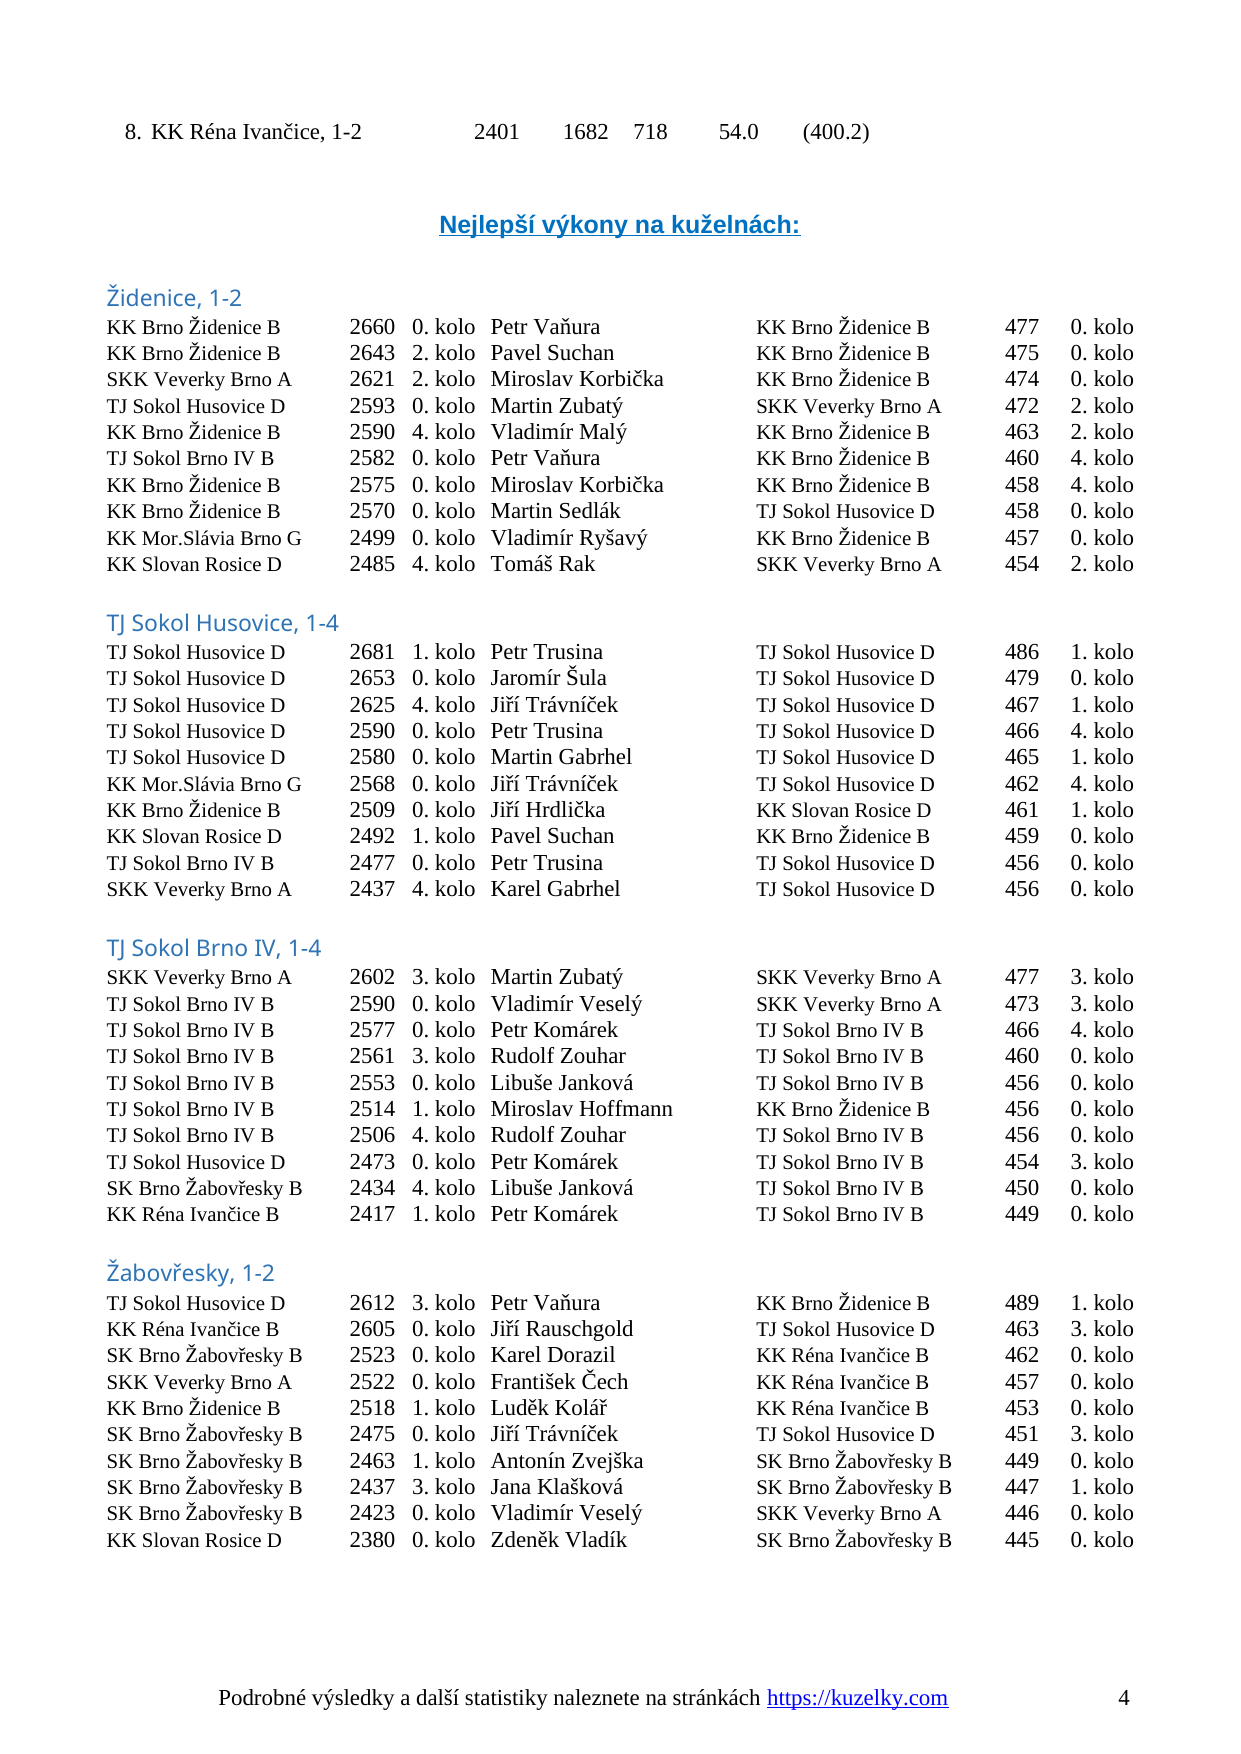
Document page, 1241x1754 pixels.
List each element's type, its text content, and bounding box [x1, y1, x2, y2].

text TJ Sokol Brno IV B 2590 0. kolo Vladimír Veselý SKK Veverky Brno A 473 3. kolo [106, 990, 1134, 1016]
text TJ Sokol Brno IV B 2561 3. kolo Rudolf Zouhar TJ Sokol Brno IV B 460 0. kolo [106, 1042, 1134, 1069]
text SKK Veverky Brno A 2437 4. kolo Karel Gabrhel TJ Sokol Husovice D 456 0. kolo [106, 875, 1134, 902]
text KK Brno Židenice B 2518 1. kolo Luděk Kolář KK Réna Ivančice B 453 0. kolo [106, 1394, 1134, 1420]
text SKK Veverky Brno A 2621 2. kolo Miroslav Korbička KK Brno Židenice B 474 0. kolo [106, 365, 1134, 392]
text TJ Sokol Brno IV B 2553 0. kolo Libuše Janková TJ Sokol Brno IV B 456 0. kolo [106, 1069, 1134, 1095]
text TJ Sokol Husovice D 2612 3. kolo Petr Vaňura KK Brno Židenice B 489 1. kolo [106, 1289, 1134, 1315]
text TJ Sokol Husovice D 2590 0. kolo Petr Trusina TJ Sokol Husovice D 466 4. kolo [106, 717, 1134, 743]
text TJ Sokol Husovice D 2593 0. kolo Martin Zubatý SKK Veverky Brno A 472 2. kolo [106, 392, 1134, 418]
text SK Brno Žabovřesky B 2434 4. kolo Libuše Janková TJ Sokol Brno IV B 450 0. kolo [106, 1174, 1134, 1201]
text Nejlepší výkony na kuželnách: [94, 210, 1145, 238]
text KK Mor.Slávia Brno G 2499 0. kolo Vladimír Ryšavý KK Brno Židenice B 457 0. kolo [106, 523, 1134, 550]
text SK Brno Žabovřesky B 2475 0. kolo Jiří Trávníček TJ Sokol Husovice D 451 3. kolo [106, 1420, 1134, 1447]
text TJ Sokol Brno IV B 2477 0. kolo Petr Trusina TJ Sokol Husovice D 456 0. kolo [106, 849, 1134, 875]
text KK Slovan Rosice D 2485 4. kolo Tomáš Rak SKK Veverky Brno A 454 2. kolo [106, 550, 1134, 576]
subtitle TJ Sokol Husovice, 1-4 [106, 607, 1134, 638]
text KK Mor.Slávia Brno G 2568 0. kolo Jiří Trávníček TJ Sokol Husovice D 462 4. kolo [106, 770, 1134, 796]
text KK Réna Ivančice B 2417 1. kolo Petr Komárek TJ Sokol Brno IV B 449 0. kolo [106, 1201, 1134, 1227]
text TJ Sokol Brno IV B 2577 0. kolo Petr Komárek TJ Sokol Brno IV B 466 4. kolo [106, 1016, 1134, 1042]
text KK Réna Ivančice B 2605 0. kolo Jiří Rauschgold TJ Sokol Husovice D 463 3. kolo [106, 1315, 1134, 1341]
text KK Slovan Rosice D 2380 0. kolo Zdeněk Vladík SK Brno Žabovřesky B 445 0. kolo [106, 1526, 1134, 1552]
subtitle Žabovřesky, 1-2 [106, 1257, 1134, 1289]
text SK Brno Žabovřesky B 2523 0. kolo Karel Dorazil KK Réna Ivančice B 462 0. kolo [106, 1341, 1134, 1368]
text TJ Sokol Brno IV B 2582 0. kolo Petr Vaňura KK Brno Židenice B 460 4. kolo [106, 444, 1134, 471]
text KK Brno Židenice B 2660 0. kolo Petr Vaňura KK Brno Židenice B 477 0. kolo [106, 313, 1134, 339]
text TJ Sokol Husovice D 2653 0. kolo Jaromír Šula TJ Sokol Husovice D 479 0. kolo [106, 664, 1134, 691]
subtitle Židenice, 1-2 [106, 281, 1134, 313]
text KK Brno Židenice B 2590 4. kolo Vladimír Malý KK Brno Židenice B 463 2. kolo [106, 418, 1134, 444]
text SKK Veverky Brno A 2602 3. kolo Martin Zubatý SKK Veverky Brno A 477 3. kolo [106, 963, 1134, 990]
subtitle TJ Sokol Brno IV, 1-4 [106, 932, 1134, 963]
text TJ Sokol Brno IV B 2506 4. kolo Rudolf Zouhar TJ Sokol Brno IV B 456 0. kolo [106, 1121, 1134, 1148]
text TJ Sokol Husovice D 2625 4. kolo Jiří Trávníček TJ Sokol Husovice D 467 1. kolo [106, 691, 1134, 717]
text SK Brno Žabovřesky B 2437 3. kolo Jana Klašková SK Brno Žabovřesky B 447 1. kolo [106, 1473, 1134, 1499]
text KK Slovan Rosice D 2492 1. kolo Pavel Suchan KK Brno Židenice B 459 0. kolo [106, 822, 1134, 849]
text TJ Sokol Husovice D 2681 1. kolo Petr Trusina TJ Sokol Husovice D 486 1. kolo [106, 638, 1134, 664]
text SKK Veverky Brno A 2522 0. kolo František Čech KK Réna Ivančice B 457 0. kolo [106, 1368, 1134, 1394]
text SK Brno Žabovřesky B 2423 0. kolo Vladimír Veselý SKK Veverky Brno A 446 0. kolo [106, 1499, 1134, 1526]
text TJ Sokol Husovice D 2580 0. kolo Martin Gabrhel TJ Sokol Husovice D 465 1. kolo [106, 743, 1134, 770]
text 8. KK Réna Ivančice, 1-2 2401 1682 718 54.0 (400.2) [106, 118, 1134, 144]
text TJ Sokol Brno IV B 2514 1. kolo Miroslav Hoffmann KK Brno Židenice B 456 0. kolo [106, 1095, 1134, 1121]
text KK Brno Židenice B 2570 0. kolo Martin Sedlák TJ Sokol Husovice D 458 0. kolo [106, 497, 1134, 523]
text TJ Sokol Husovice D 2473 0. kolo Petr Komárek TJ Sokol Brno IV B 454 3. kolo [106, 1148, 1134, 1174]
text KK Brno Židenice B 2575 0. kolo Miroslav Korbička KK Brno Židenice B 458 4. kolo [106, 471, 1134, 497]
text KK Brno Židenice B 2643 2. kolo Pavel Suchan KK Brno Židenice B 475 0. kolo [106, 339, 1134, 365]
text SK Brno Žabovřesky B 2463 1. kolo Antonín Zvejška SK Brno Žabovřesky B 449 0. kolo [106, 1447, 1134, 1473]
text KK Brno Židenice B 2509 0. kolo Jiří Hrdlička KK Slovan Rosice D 461 1. kolo [106, 796, 1134, 822]
